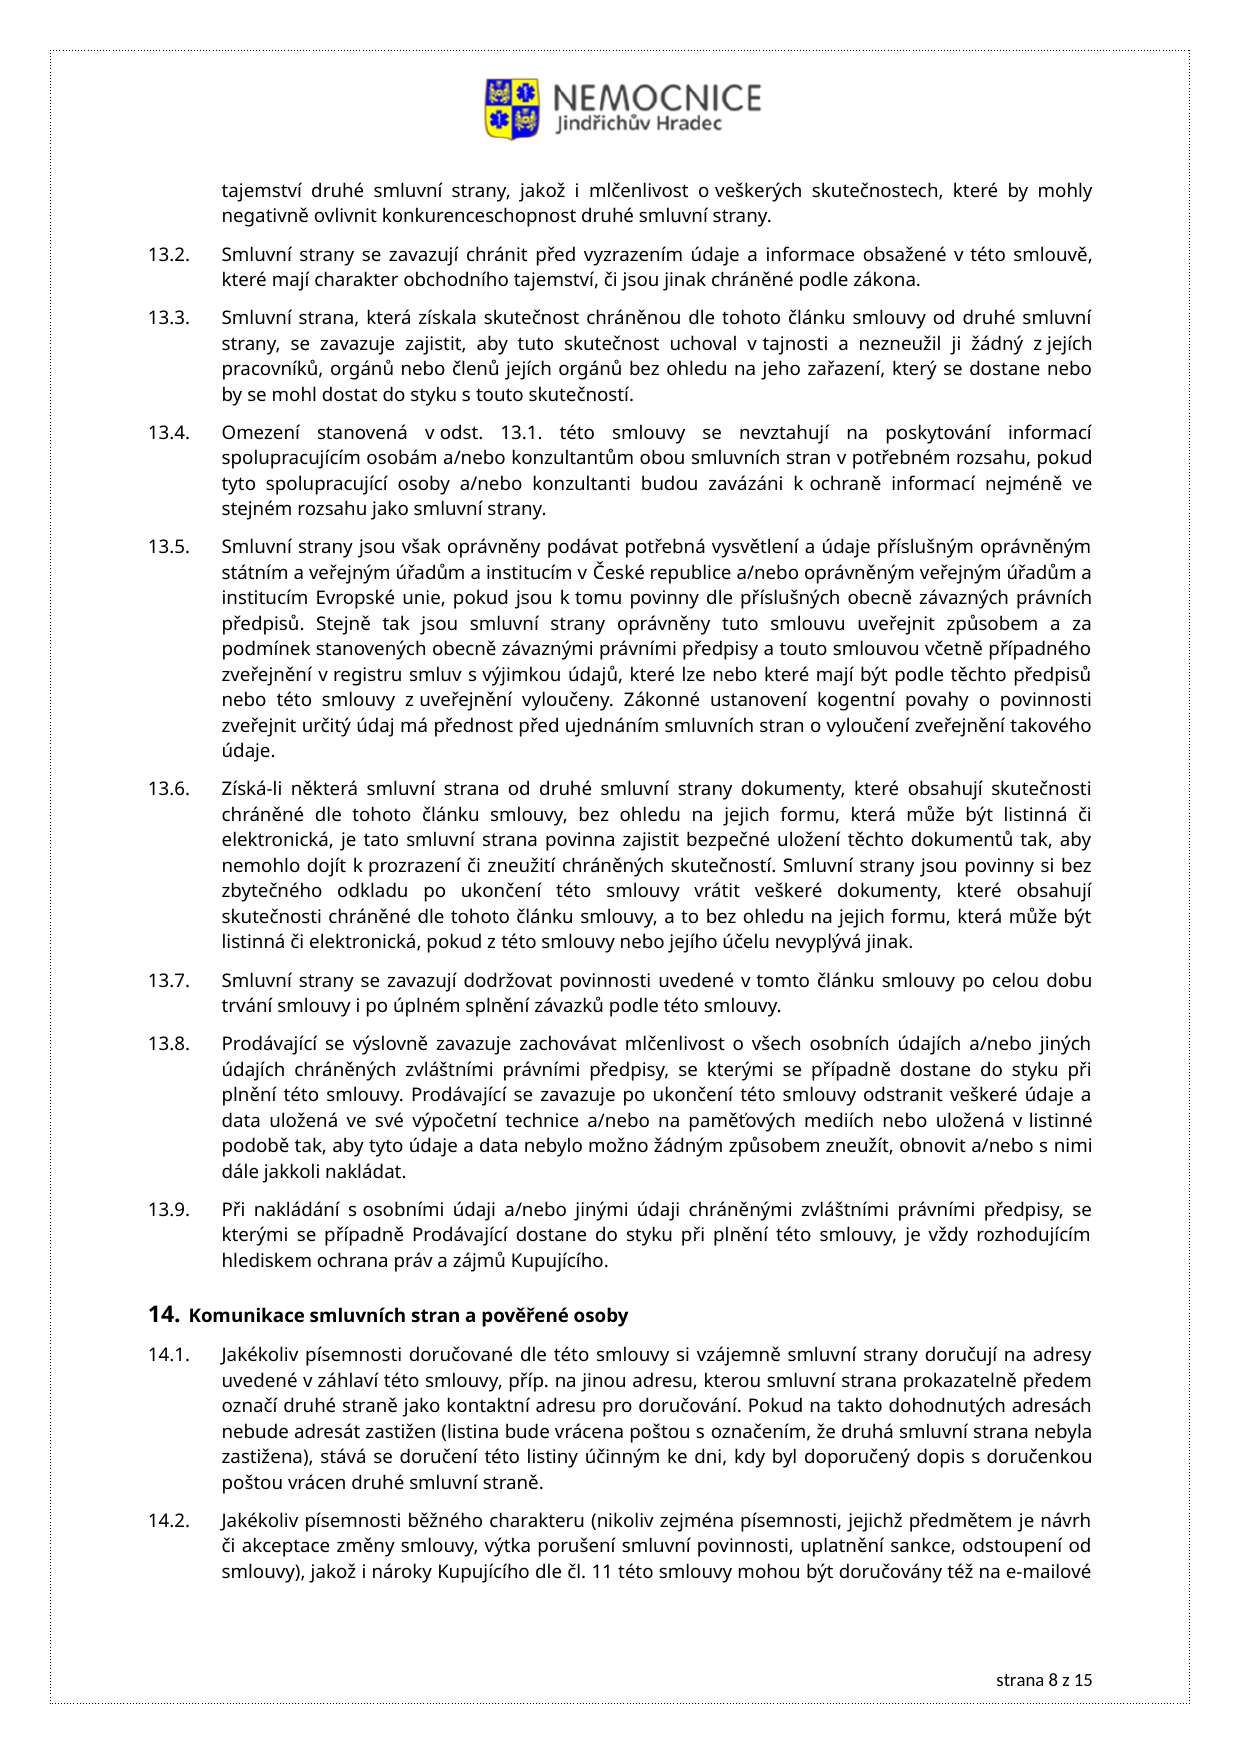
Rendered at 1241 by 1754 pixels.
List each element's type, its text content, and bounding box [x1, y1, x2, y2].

text Smluvní strana, která získala skutečnost chráněnou dle tohoto článku smlouvy od druhé smluvní strany, se zavazuje zajistit, aby tuto skutečnost uchoval v tajnosti a nezneužil ji žádný z jejích pracovníků, orgánů nebo členů jejích orgánů bez ohledu na jeho zařazení, který se dostane nebo by se mohl dostat do styku s touto skutečností. [148, 304, 1093, 406]
text Omezení stanovená v odst. 13.1. této smlouvy se nevztahují na poskytování informací spolupracujícím osobám a/nebo konzultantům obou smluvních stran v potřebném rozsahu, pokud tyto spolupracující osoby a/nebo konzultanti budou zavázáni k ochraně informací nejméně ve stejném rozsahu jako smluvní strany. [148, 419, 1093, 521]
text Prodávající se výslovně zavazuje zachovávat mlčenlivost o všech osobních údajích a/nebo jiných údajích chráněných zvláštními právními předpisy, se kterými se případně dostane do styku při plnění této smlouvy. Prodávající se zavazuje po ukončení této smlouvy odstranit veškeré údaje a data uložená ve své výpočetní technice a/nebo na paměťových mediích nebo uložená v listinné podobě tak, aby tyto údaje a data nebylo možno žádným způsobem zneužít, obnovit a/nebo s nimi dále jakkoli nakládat. [148, 1030, 1093, 1183]
text Smluvní strany se zavazují chránit před vyzrazením údaje a informace obsažené v této smlouvě, které mají charakter obchodního tajemství, či jsou jinak chráněné podle zákona. [148, 241, 1093, 292]
text Smluvní strany jsou však oprávněny podávat potřebná vysvětlení a údaje příslušným oprávněným státním a veřejným úřadům a institucím v České republice a/nebo oprávněným veřejným úřadům a institucím Evropské unie, pokud jsou k tomu povinny dle příslušných obecně závazných právních předpisů. Stejně tak jsou smluvní strany oprávněny tuto smlouvu uveřejnit způsobem a za podmínek stanovených obecně závaznými právními předpisy a touto smlouvou včetně případného zveřejnění v registru smluv s výjimkou údajů, které lze nebo které mají být podle těchto předpisů nebo této smlouvy z uveřejnění vyloučeny. Zákonné ustanovení kogentní povahy o povinnosti zveřejnit určitý údaj má přednost před ujednáním smluvních stran o vyloučení zveřejnění takového údaje. [148, 533, 1093, 763]
picture [462, 69, 789, 149]
text Při nakládání s osobními údaji a/nebo jinými údaji chráněnými zvláštními právními předpisy, se kterými se případně Prodávající dostane do styku při plnění této smlouvy, je vždy rozhodujícím hlediskem ochrana práv a zájmů Kupujícího. [148, 1196, 1093, 1273]
text Smluvní strany se zavazují dodržovat povinnosti uvedené v tomto článku smlouvy po celou dobu trvání smlouvy i po úplném splnění závazků podle této smlouvy. [148, 967, 1093, 1018]
text Jakékoliv písemnosti doručované dle této smlouvy si vzájemně smluvní strany doručují na adresy uvedené v záhlaví této smlouvy, příp. na jinou adresu, kterou smluvní strana prokazatelně předem označí druhé straně jako kontaktní adresu pro doručování. Pokud na takto dohodnutých adresách nebude adresát zastižen (listina bude vrácena poštou s označením, že druhá smluvní strana nebyla zastižena), stává se doručení této listiny účinným ke dni, kdy byl doporučený dopis s doručenkou poštou vrácen druhé smluvní straně. [148, 1341, 1093, 1494]
text Získá-li některá smluvní strana od druhé smluvní strany dokumenty, které obsahují skutečnosti chráněné dle tohoto článku smlouvy, bez ohledu na jejich formu, která může být listinná či elektronická, je tato smluvní strana povinna zajistit bezpečné uložení těchto dokumentů tak, aby nemohlo dojít k prozrazení či zneužití chráněných skutečností. Smluvní strany jsou povinny si bez zbytečného odkladu po ukončení této smlouvy vrátit veškeré dokumenty, které obsahují skutečnosti chráněné dle tohoto článku smlouvy, a to bez ohledu na jejich formu, která může být listinná či elektronická, pokud z této smlouvy nebo jejího účelu nevyplývá jinak. [148, 776, 1093, 954]
list Komunikace smluvních stran a pověřené osoby [148, 1298, 1093, 1329]
